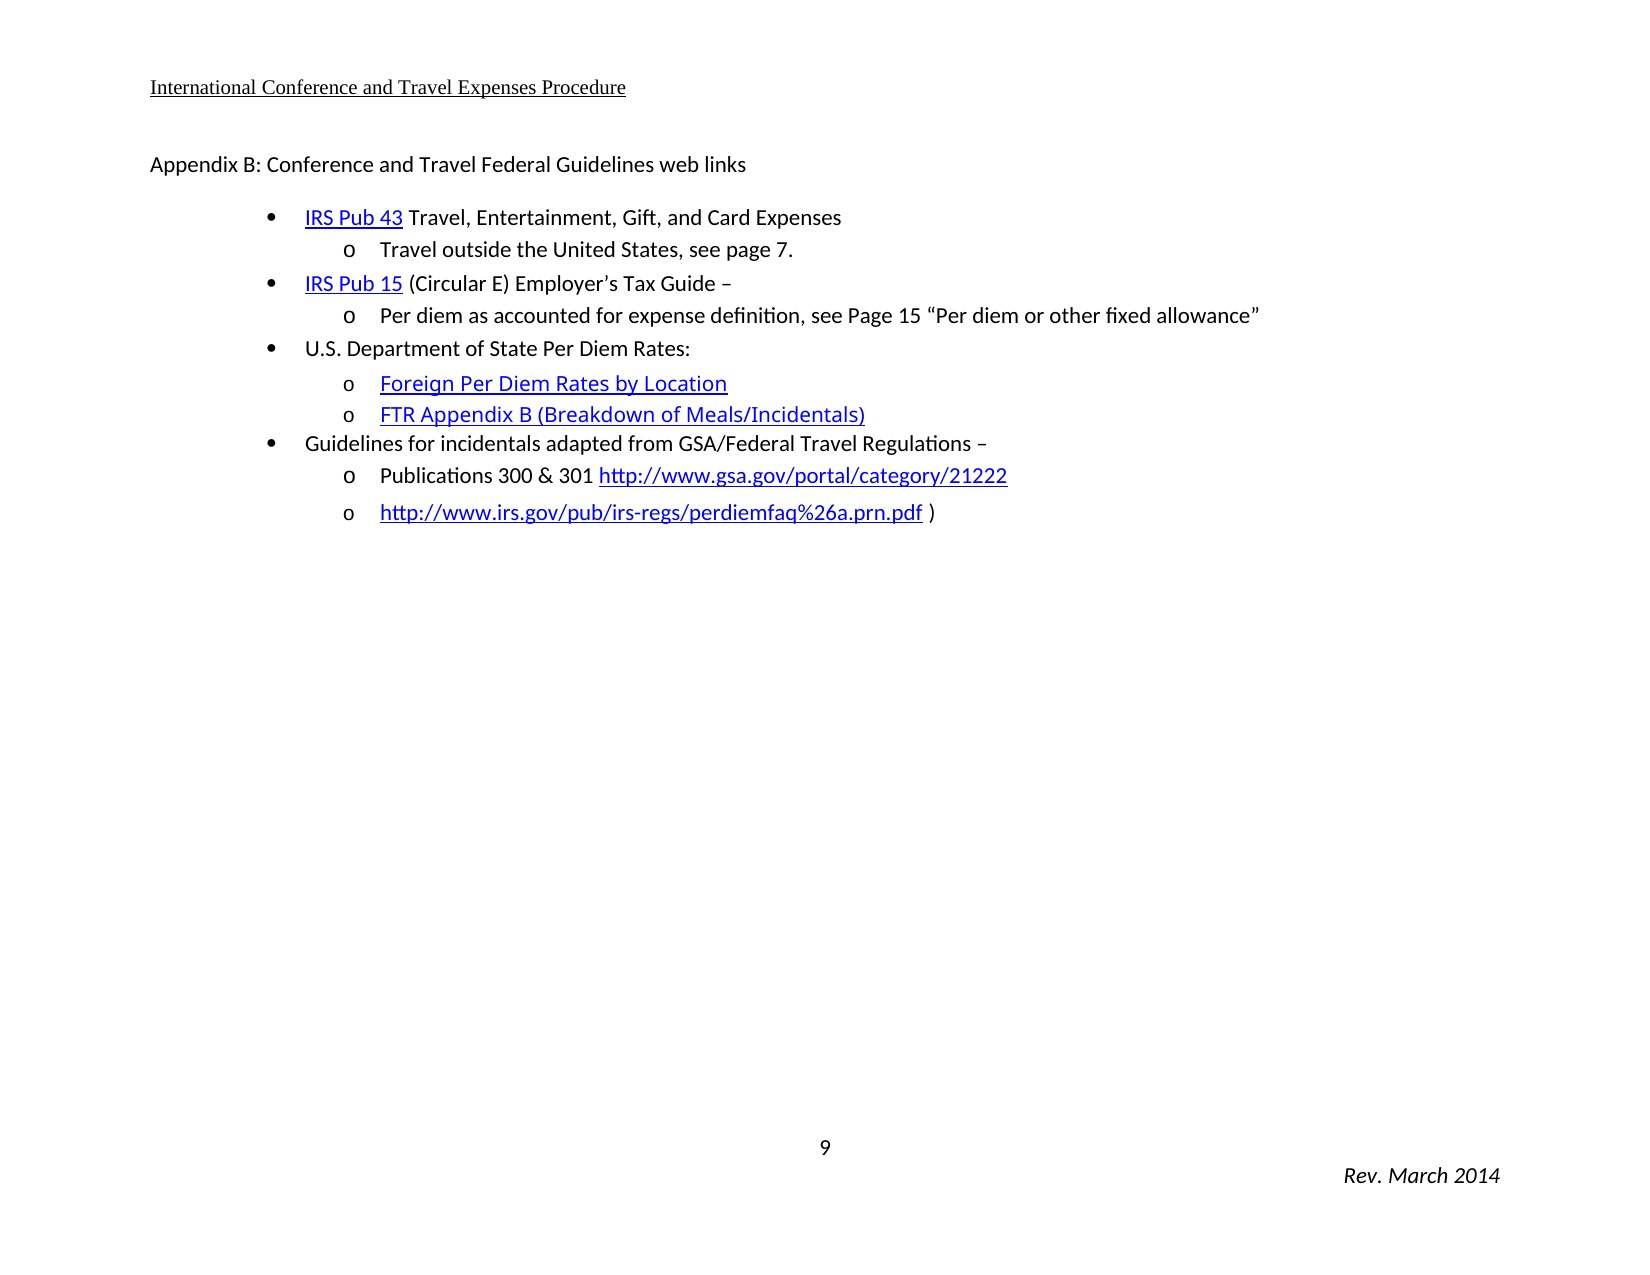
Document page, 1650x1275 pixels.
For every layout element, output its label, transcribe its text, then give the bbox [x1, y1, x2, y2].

list IRS Pub 43 Travel, Entertainment, Gift, and Card Expenses [267, 203, 1500, 231]
list Guidelines for incidentals adapted from GSA/Federal Travel Regulations – [267, 429, 1500, 457]
list http://www.irs.gov/pub/irs-regs/perdiemfaq%26a.prn.pdf ) [342, 495, 1500, 526]
list IRS Pub 15 (Circular E) Employer’s Tax Guide – [267, 269, 1500, 297]
list U.S. Department of State Per Diem Rates: [267, 334, 1500, 362]
list Publications 300 & 301 http://www.gsa.gov/portal/category/21222 [342, 461, 1500, 491]
list FTR Appendix B (Breakdown of Meals/Incidentals) [342, 398, 1500, 429]
list Per diem as accounted for expense definition, see Page 15 “Per diem or other fixed allowance” [342, 301, 1500, 330]
list Foreign Per Diem Rates by Location [342, 367, 1500, 398]
text Appendix B: Conference and Travel Federal Guidelines web links [150, 150, 1500, 178]
list Travel outside the United States, see page 7. [342, 235, 1500, 264]
